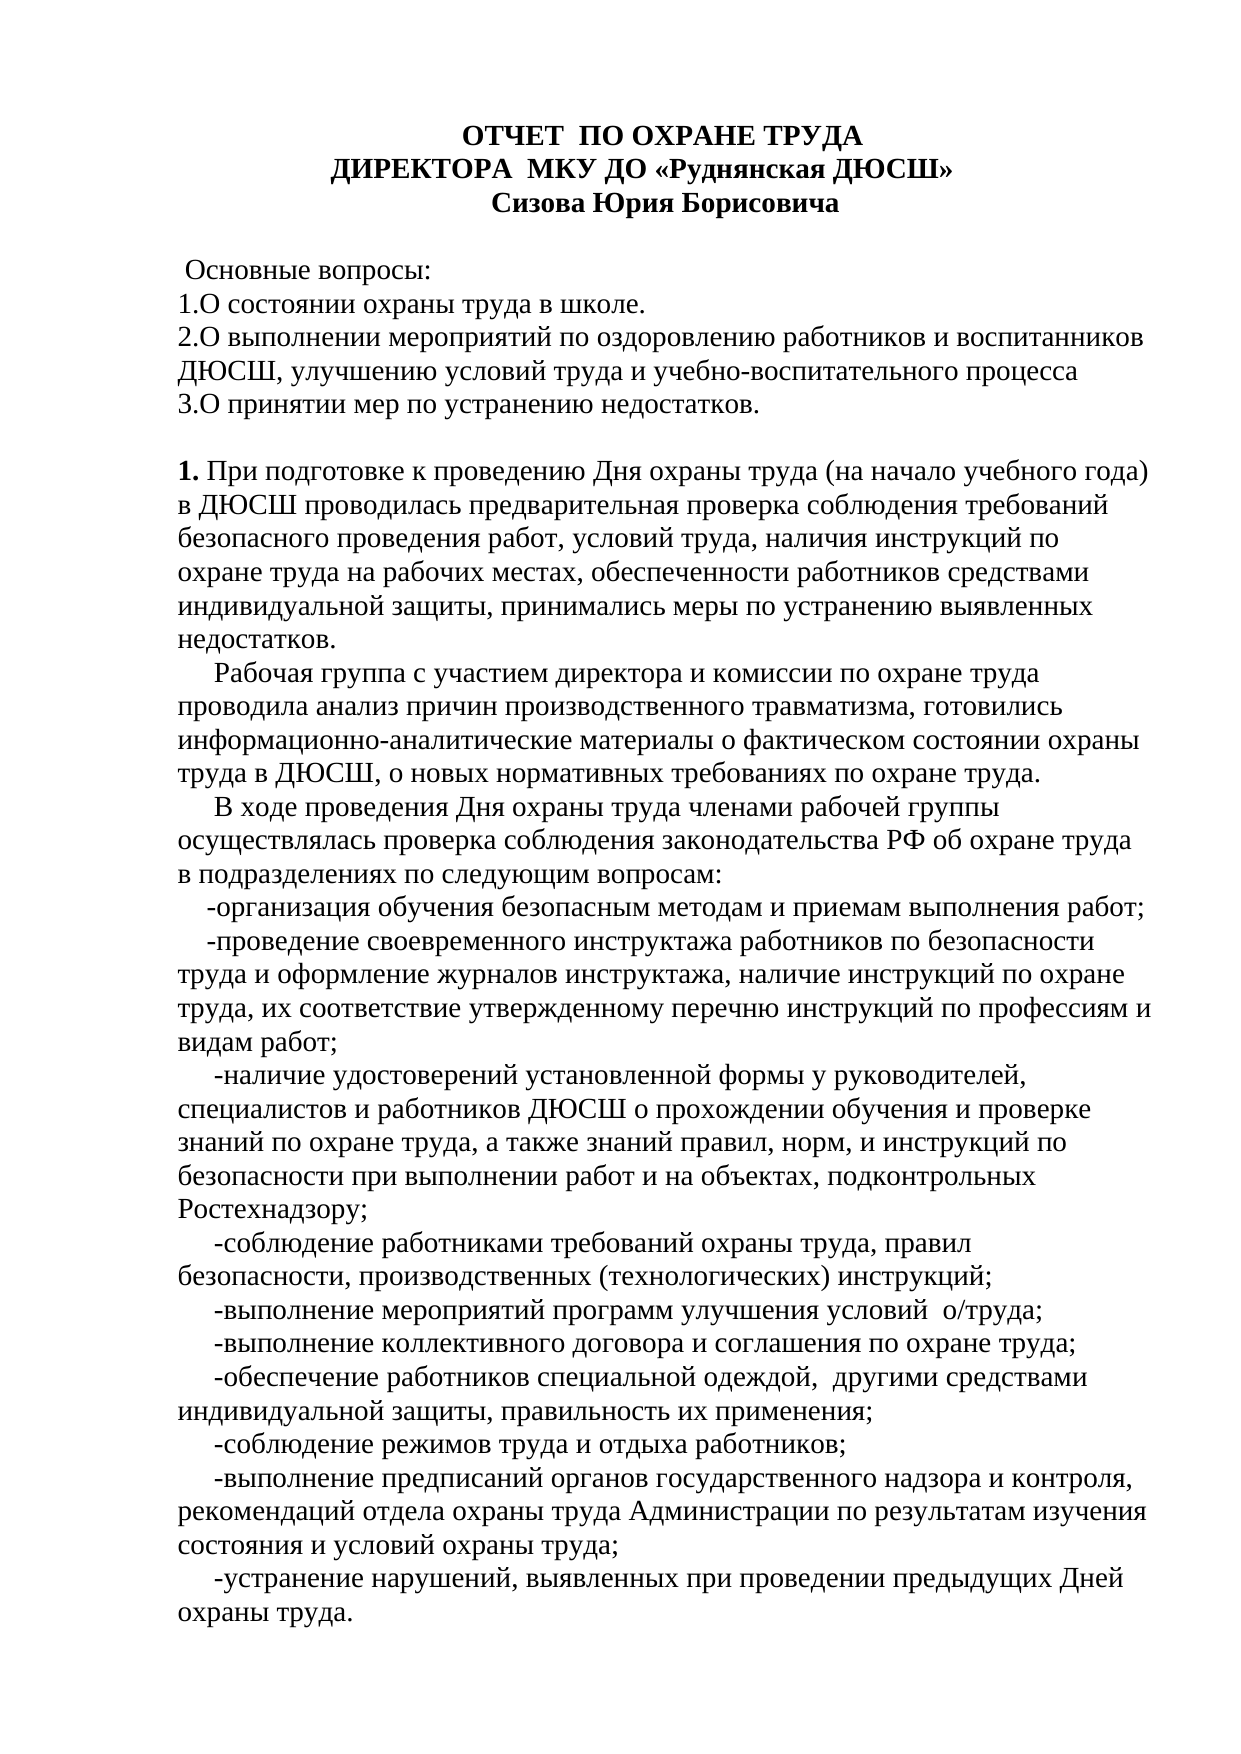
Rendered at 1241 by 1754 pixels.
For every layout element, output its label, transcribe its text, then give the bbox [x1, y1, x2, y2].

text -соблюдение работниками требований охраны труда, правил безопасности, производственных (технологических) инструкций; [177, 1225, 1152, 1292]
text Основные вопросы: [177, 252, 1152, 286]
text -выполнение коллективного договора и соглашения по охране труда; [177, 1326, 1152, 1359]
text -устранение нарушений, выявленных при проведении предыдущих Дней охраны труда. [177, 1560, 1152, 1627]
text ОТЧЕТ ПО ОХРАНЕ ТРУДА [177, 118, 1152, 152]
text -организация обучения безопасным методам и приемам выполнения работ; [177, 889, 1152, 923]
text 3.О принятии мер по устранению недостатков. [177, 386, 1152, 420]
text В ходе проведения Дня охраны труда членами рабочей группы осуществлялась проверка соблюдения законодательства РФ об охране труда в подразделениях по следующим вопросам: [177, 789, 1152, 889]
text 2.О выполнении мероприятий по оздоровлению работников и воспитанников ДЮСШ, улучшению условий труда и учебно-воспитательного процесса [177, 319, 1152, 386]
text -выполнение предписаний органов государственного надзора и контроля, рекомендаций отдела охраны труда Администрации по результатам изучения состояния и условий охраны труда; [177, 1460, 1152, 1560]
text Сизова Юрия Борисовича [177, 185, 1152, 219]
text -соблюдение режимов труда и отдыха работников; [177, 1426, 1152, 1460]
text -проведение своевременного инструктажа работников по безопасности труда и оформление журналов инструктажа, наличие инструкций по охране труда, их соответствие утвержденному перечню инструкций по профессиям и видам работ; [177, 923, 1152, 1057]
text 1. При подготовке к проведению Дня охраны труда (на начало учебного года) в ДЮСШ проводилась предварительная проверка соблюдения требований безопасного проведения работ, условий труда, наличия инструкций по охране труда на рабочих местах, обеспеченности работников средствами индивидуальной защиты, принимались меры по устранению выявленных недостатков. [177, 453, 1152, 655]
text 1.О состоянии охраны труда в школе. [177, 286, 1152, 319]
text Рабочая группа с участием директора и комиссии по охране труда проводила анализ причин производственного травматизма, готовились информационно-аналитические материалы о фактическом состоянии охраны труда в ДЮСШ, о новых нормативных требованиях по охране труда. [177, 655, 1152, 789]
text -наличие удостоверений установленной формы у руководителей, специалистов и работников ДЮСШ о прохождении обучения и проверке знаний по охране труда, а также знаний правил, норм, и инструкций по безопасности при выполнении работ и на объектах, подконтрольных Ростехнадзору; [177, 1057, 1152, 1225]
text ДИРЕКТОРА МКУ ДО «Руднянская ДЮСШ» [177, 152, 1152, 185]
text -обеспечение работников специальной одеждой, другими средствами индивидуальной защиты, правильность их применения; [177, 1359, 1152, 1426]
text -выполнение мероприятий программ улучшения условий о/труда; [177, 1292, 1152, 1326]
